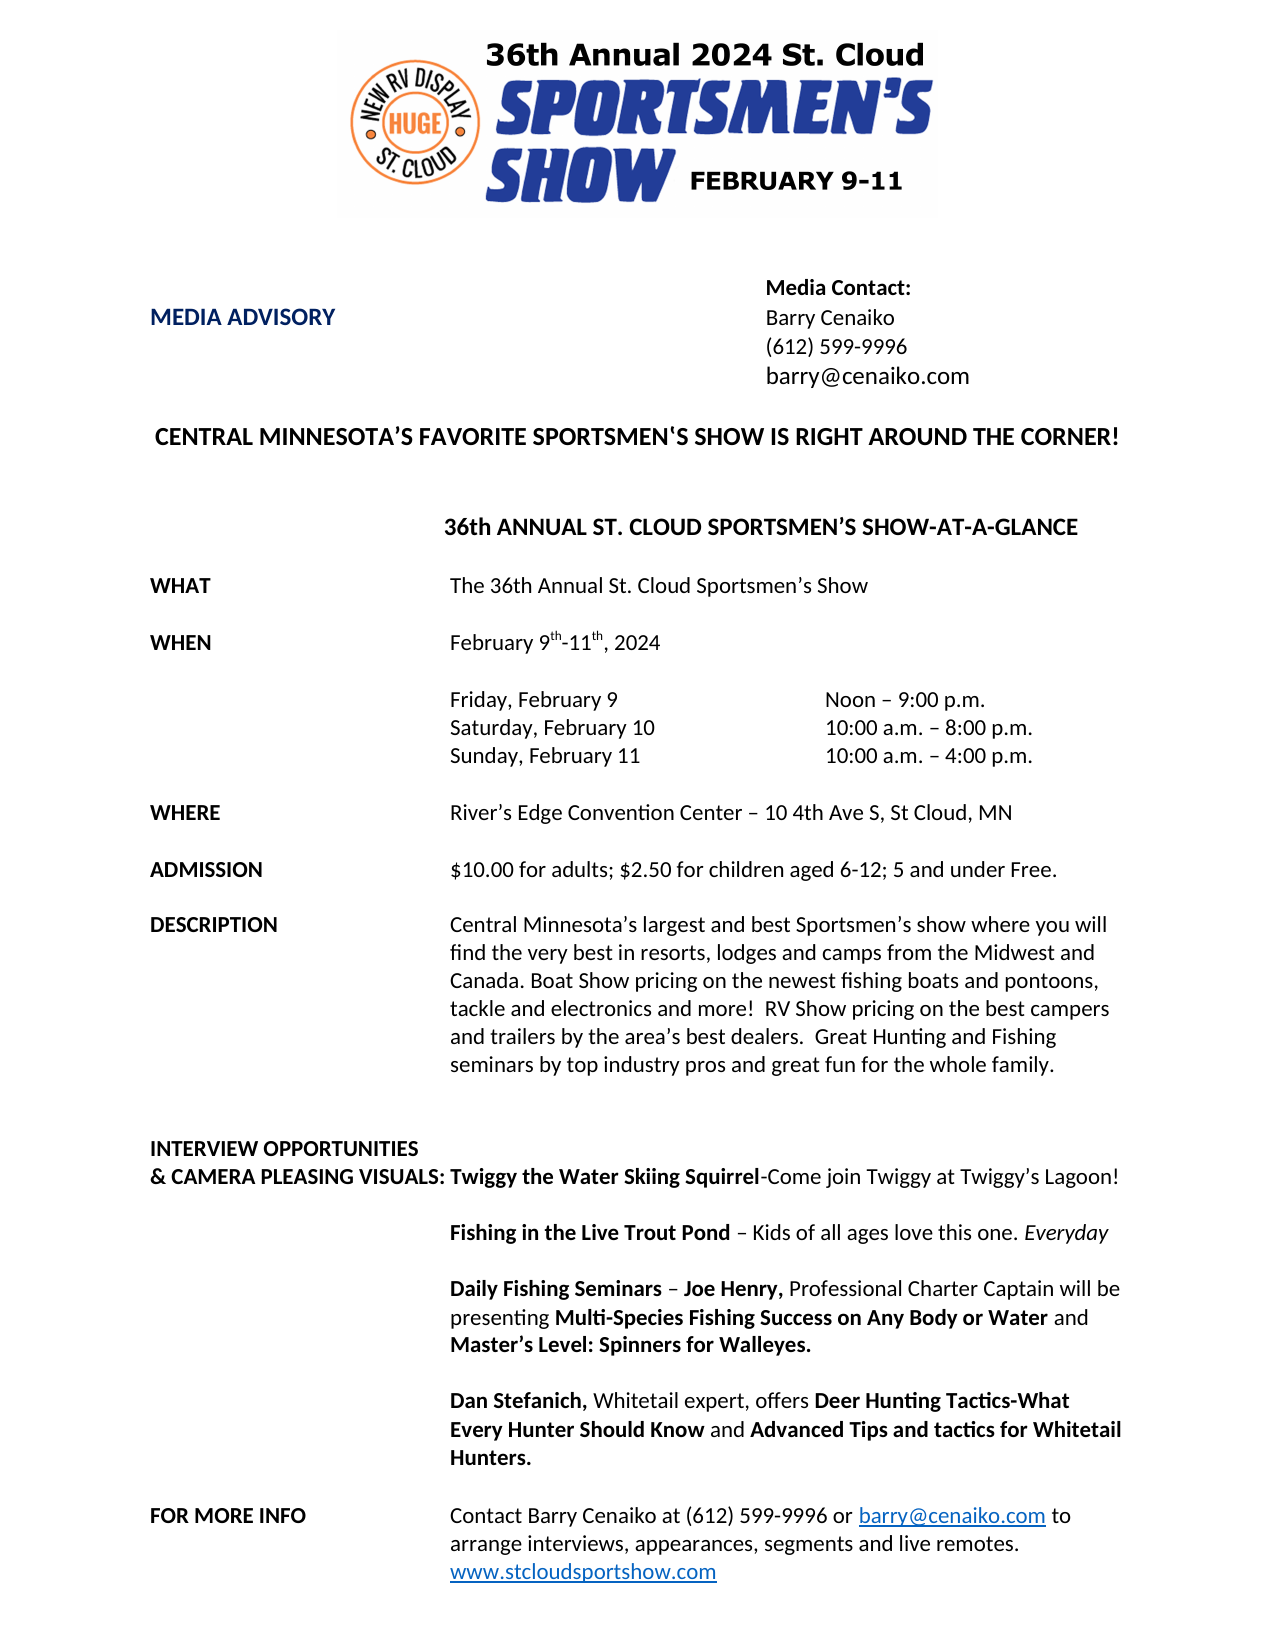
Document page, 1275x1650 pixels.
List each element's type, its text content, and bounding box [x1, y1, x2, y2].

text Friday, February 9 Noon – 9:00 p.m. Saturday, February 10 10:00 a.m. – 8:00 p.m. Sunday, February 11 10:00 a.m. – 4:00 p.m. [150, 685, 1125, 769]
text Media Contact: [150, 273, 1125, 301]
text barry@cenaiko.com [150, 360, 1125, 391]
text INTERVIEW OPPORTUNITIES [150, 1134, 1125, 1162]
text MEDIA ADVISORY Barry Cenaiko [150, 301, 1125, 332]
text & CAMERA PLEASING VISUALS: Twiggy the Water Skiing Squirrel-Come join Twiggy at Twiggy’s Lagoon! Fishing in the Live Trout Pond – Kids of all ages love this one. Everyday [150, 1162, 1125, 1247]
text WHERE River’s Edge Convention Center – 10 4th Ave S, St Cloud, MN [150, 798, 1125, 826]
text DESCRIPTION Central Minnesota’s largest and best Sportsmen’s show where you will find the very best in resorts, lodges and camps from the Midwest and Canada. Boat Show pricing on the newest fishing boats and pontoons, tackle and electronics and more! RV Show pricing on the best campers and trailers by the area’s best dealers. Great Hunting and Fishing seminars by top industry pros and great fun for the whole family. [150, 910, 1125, 1078]
picture [336, 30, 939, 218]
text WHEN February 9th-11th, 2024 [150, 628, 1125, 656]
text 36th ANNUAL ST. CLOUD SPORTSMEN’S SHOW-AT-A-GLANCE [300, 511, 1125, 542]
text ADMISSION $10.00 for adults; $2.50 for children aged 6-12; 5 and under Free. [150, 856, 1125, 884]
text CENTRAL MINNESOTA’S FAVORITE SPORTSMEN‛S SHOW IS RIGHT AROUND THE CORNER! [150, 420, 1125, 451]
text WHAT The 36th Annual St. Cloud Sportsmen’s Show [150, 571, 1125, 599]
text (612) 599-9996 [150, 332, 1125, 360]
text FOR MORE INFO Contact Barry Cenaiko at (612) 599-9996 or barry@cenaiko.com to arrange interviews, appearances, segments and live remotes. www.stcloudsportshow.com [150, 1501, 1125, 1585]
text Dan Stefanich, Whitetail expert, offers Deer Hunting Tactics-What Every Hunter Should Know and Advanced Tips and tactics for Whitetail Hunters. [450, 1387, 1125, 1471]
text Daily Fishing Seminars – Joe Henry, Professional Charter Captain will be presenting Multi-Species Fishing Success on Any Body or Water and Master’s Level: Spinners for Walleyes. [450, 1274, 1125, 1359]
